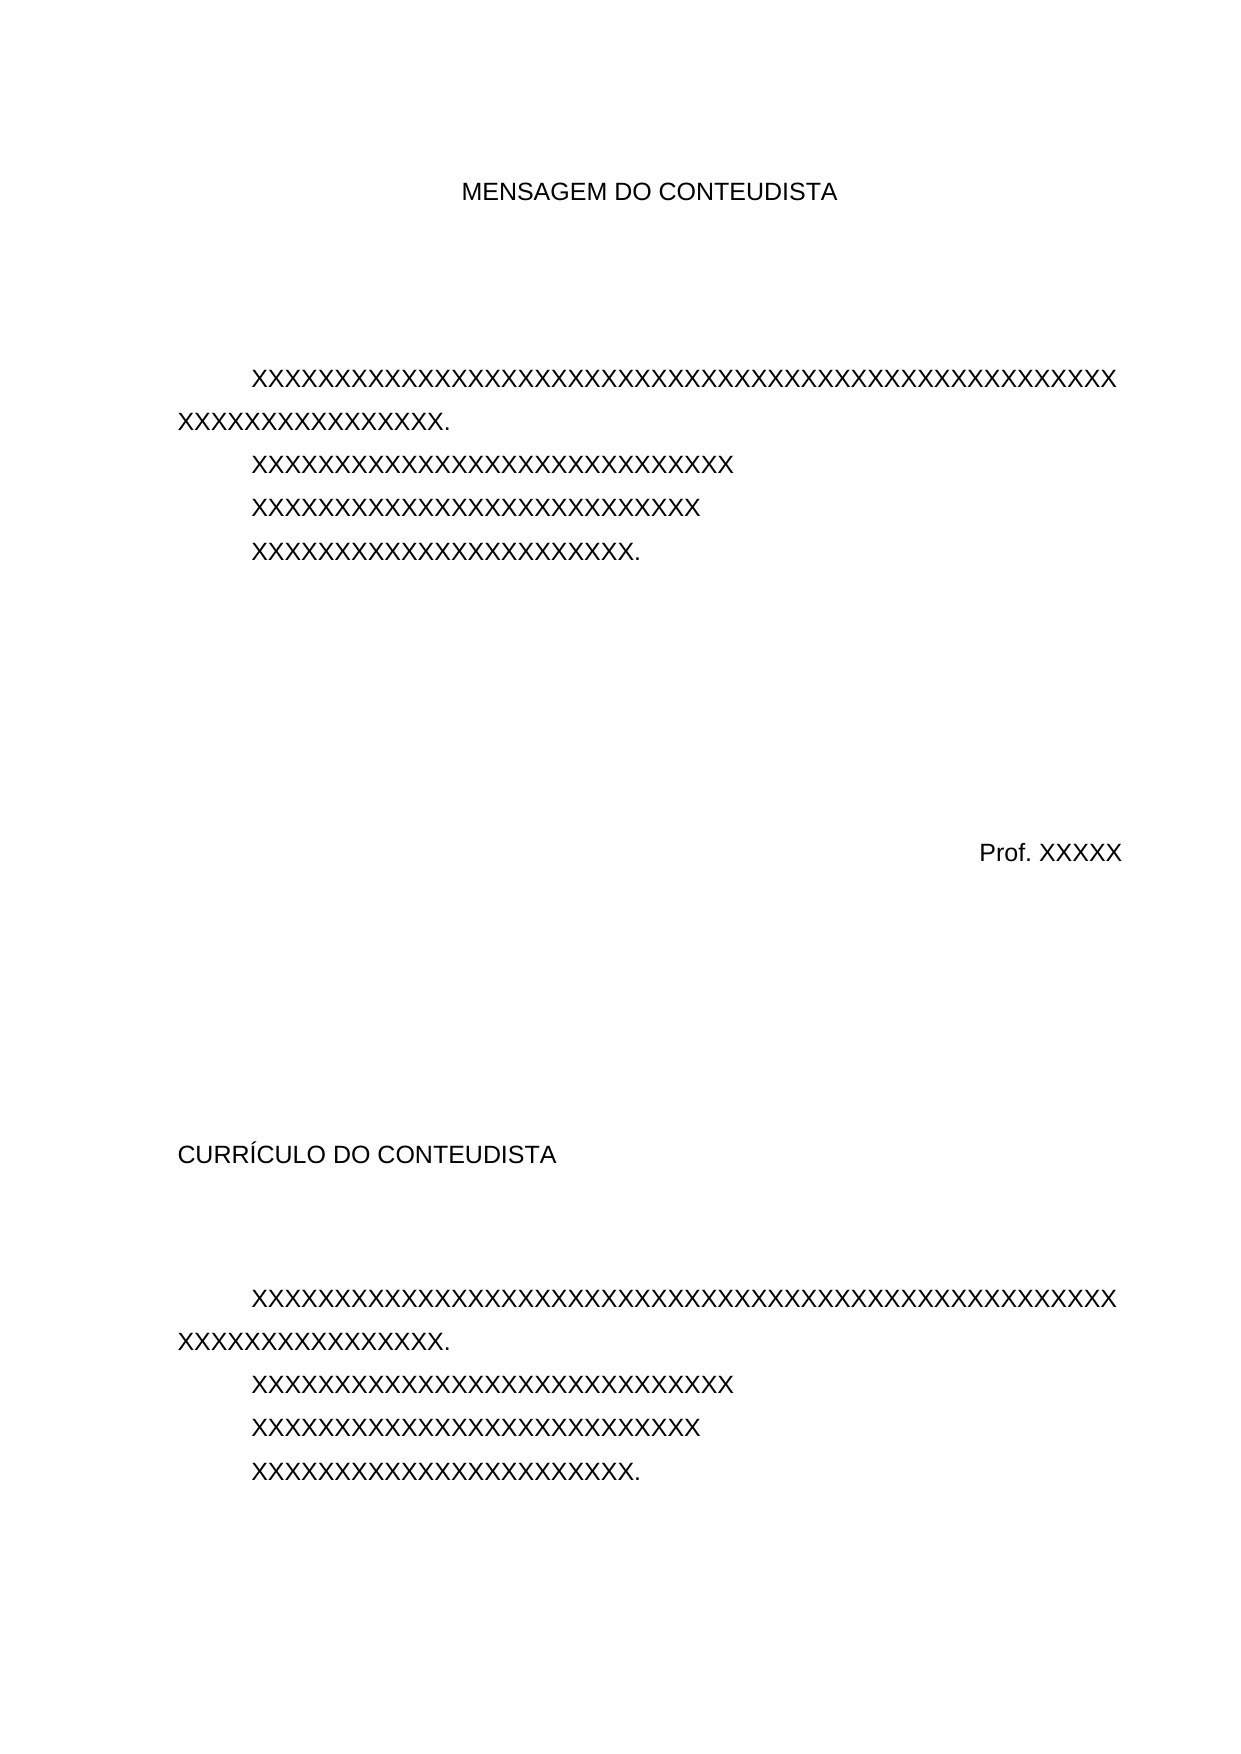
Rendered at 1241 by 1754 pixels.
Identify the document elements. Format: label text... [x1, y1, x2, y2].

text XXXXXXXXXXXXXXXXXXXXXXX. [177, 537, 1122, 565]
text CURRÍCULO DO CONTEUDISTA [177, 1140, 1122, 1169]
text Prof. XXXXX [177, 838, 1122, 867]
text XXXXXXXXXXXXXXXXXXXXXXXXXXX [177, 493, 1122, 522]
text XXXXXXXXXXXXXXXXXXXXXXX. [177, 1457, 1122, 1485]
text MENSAGEM DO CONTEUDISTA [177, 177, 1122, 206]
text XXXXXXXXXXXXXXXXXXXXXXXXXXX [177, 1413, 1122, 1442]
text XXXXXXXXXXXXXXXXXXXXXXXXXXXXX [177, 1370, 1122, 1399]
text XXXXXXXXXXXXXXXXXXXXXXXXXXXXXXXXXXXXXXXXXXXXXXXXXXXXXXXXXXXXXXXXXXXX. [177, 1284, 1122, 1356]
text XXXXXXXXXXXXXXXXXXXXXXXXXXXXXXXXXXXXXXXXXXXXXXXXXXXXXXXXXXXXXXXXXXXX. [177, 364, 1122, 436]
text XXXXXXXXXXXXXXXXXXXXXXXXXXXXX [177, 450, 1122, 479]
